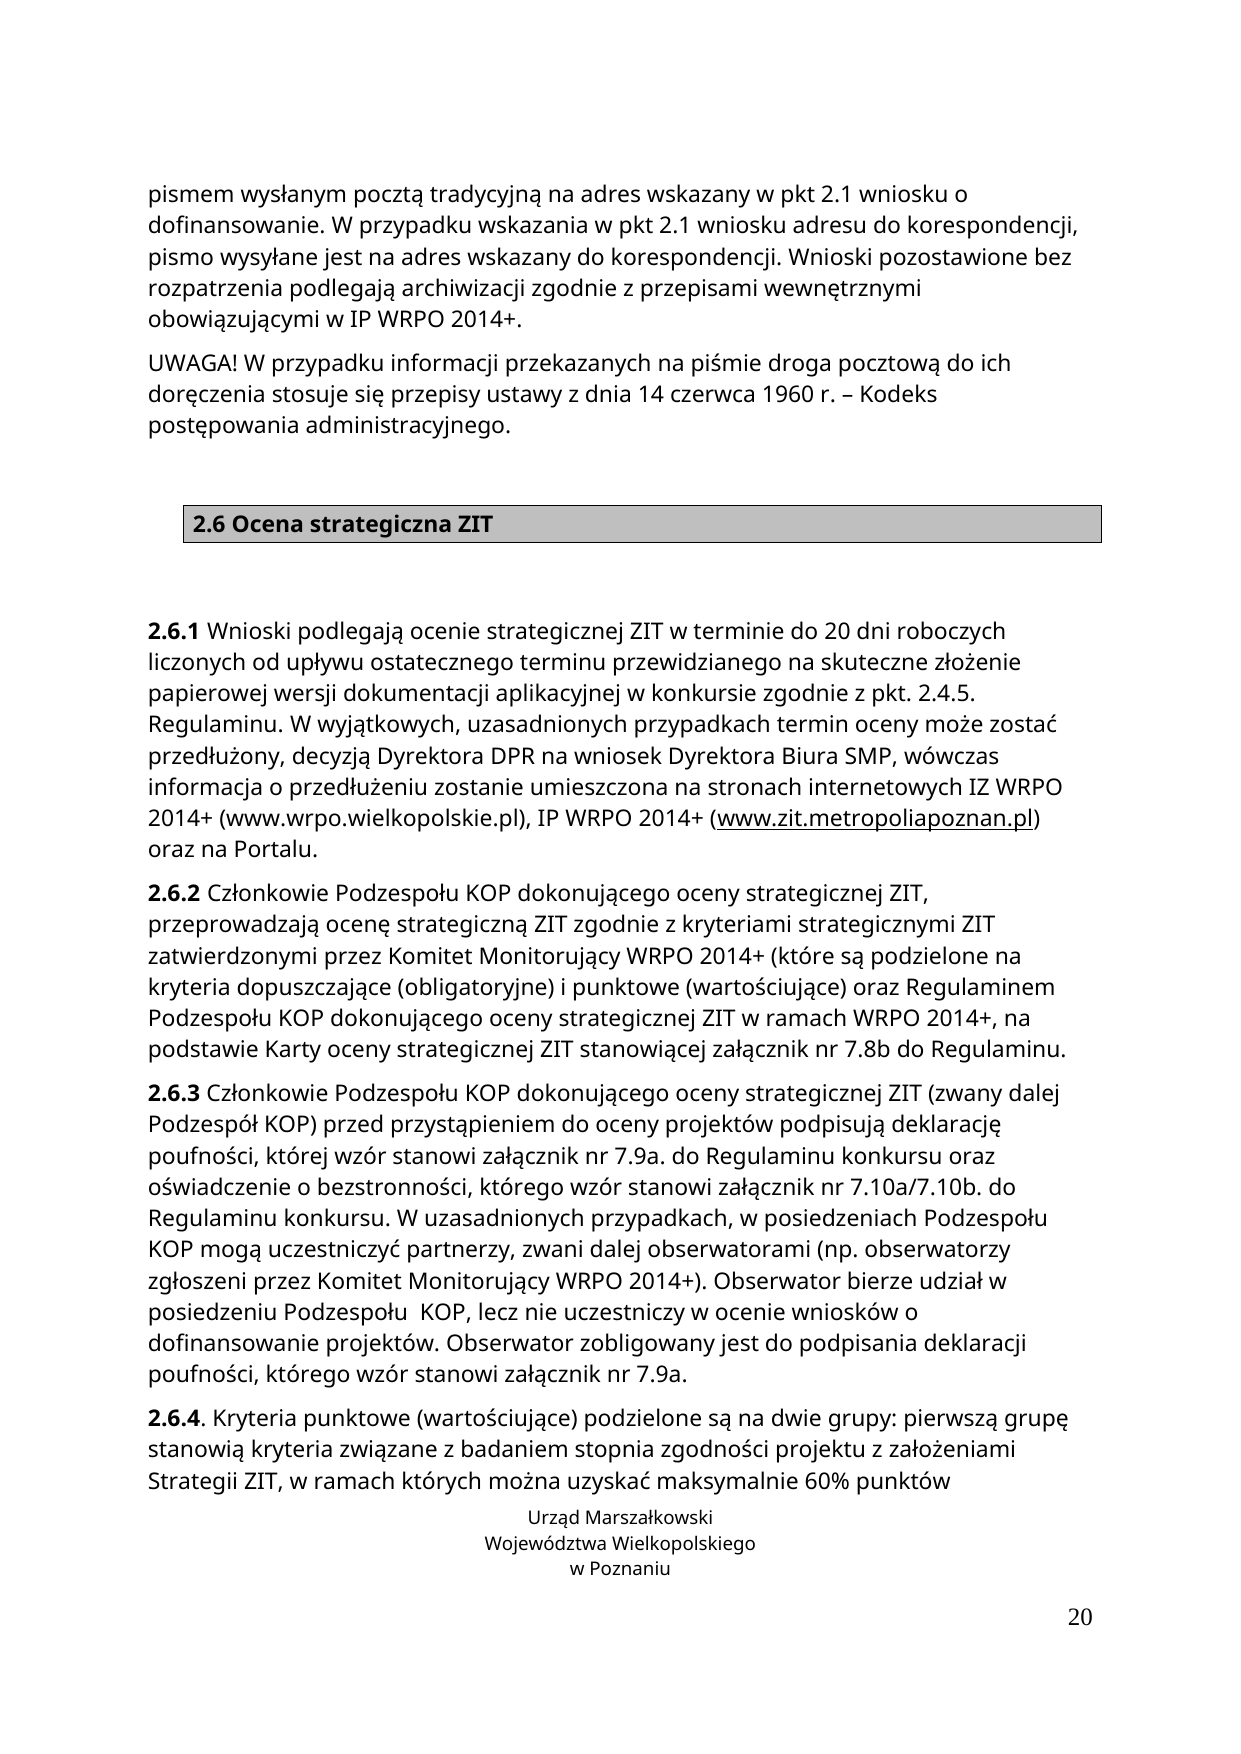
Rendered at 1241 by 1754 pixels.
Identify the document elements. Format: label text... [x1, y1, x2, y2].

text UWAGA! W przypadku informacji przekazanych na piśmie droga pocztową do ich doręczenia stosuje się przepisy ustawy z dnia 14 czerwca 1960 r. – Kodeks postępowania administracyjnego. [148, 347, 1093, 441]
text 2.6.3 Członkowie Podzespołu KOP dokonującego oceny strategicznej ZIT (zwany dalej Podzespół KOP) przed przystąpieniem do oceny projektów podpisują deklarację poufności, której wzór stanowi załącznik nr 7.9a. do Regulaminu konkursu oraz oświadczenie o bezstronności, którego wzór stanowi załącznik nr 7.10a/7.10b. do Regulaminu konkursu. W uzasadnionych przypadkach, w posiedzeniach Podzespołu KOP mogą uczestniczyć partnerzy, zwani dalej obserwatorami (np. obserwatorzy zgłoszeni przez Komitet Monitorujący WRPO 2014+). Obserwator bierze udział w posiedzeniu Podzespołu KOP, lecz nie uczestniczy w ocenie wniosków o dofinansowanie projektów. Obserwator zobligowany jest do podpisania deklaracji poufności, którego wzór stanowi załącznik nr 7.9a. [148, 1077, 1093, 1390]
text 2.6.2 Członkowie Podzespołu KOP dokonującego oceny strategicznej ZIT, przeprowadzają ocenę strategiczną ZIT zgodnie z kryteriami strategicznymi ZIT zatwierdzonymi przez Komitet Monitorujący WRPO 2014+ (które są podzielone na kryteria dopuszczające (obligatoryjne) i punktowe (wartościujące) oraz Regulaminem Podzespołu KOP dokonującego oceny strategicznej ZIT w ramach WRPO 2014+, na podstawie Karty oceny strategicznej ZIT stanowiącej załącznik nr 7.8b do Regulaminu. [148, 877, 1093, 1065]
subtitle 2.6 Ocena strategiczna ZIT [184, 506, 1101, 542]
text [148, 1402, 1093, 1496]
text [148, 178, 1093, 334]
text 2.6.1 Wnioski podlegają ocenie strategicznej ZIT w terminie do 20 dni roboczych liczonych od upływu ostatecznego terminu przewidzianego na skuteczne złożenie papierowej wersji dokumentacji aplikacyjnej w konkursie zgodnie z pkt. 2.4.5. Regulaminu. W wyjątkowych, uzasadnionych przypadkach termin oceny może zostać przedłużony, decyzją Dyrektora DPR na wniosek Dyrektora Biura SMP, wówczas informacja o przedłużeniu zostanie umieszczona na stronach internetowych IZ WRPO 2014+ (www.wrpo.wielkopolskie.pl), IP WRPO 2014+ (www.zit.metropoliapoznan.pl) oraz na Portalu. [148, 615, 1093, 865]
